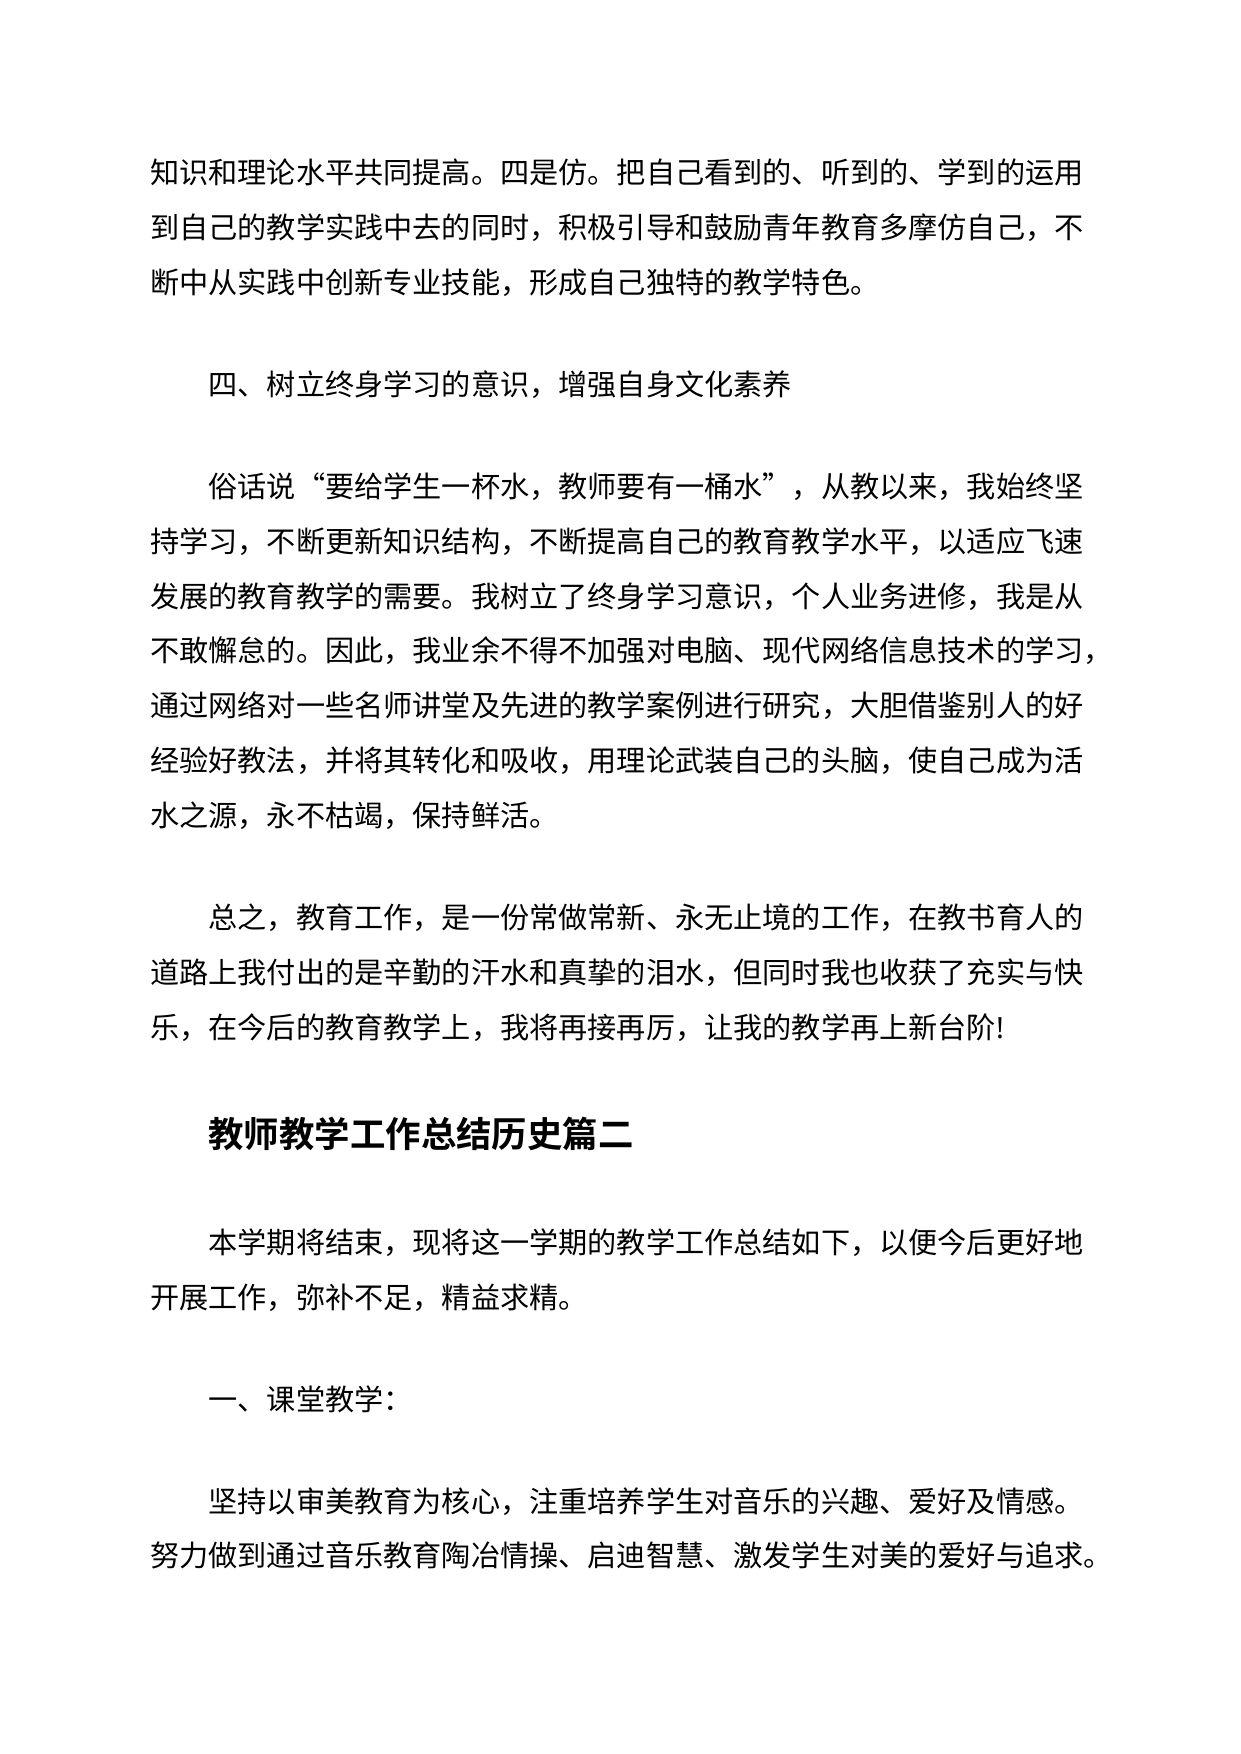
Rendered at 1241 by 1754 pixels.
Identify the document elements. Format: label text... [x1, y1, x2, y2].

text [150, 150, 1090, 302]
text 俗话说“要给学生一杯水，教师要有一桶水”，从教以来，我始终坚持学习，不断更新知识结构，不断提高自己的教育教学水平，以适应飞速发展的教育教学的需要。我树立了终身学习意识，个人业务进修，我是从不敢懈怠的。因此，我业余不得不加强对电脑、现代网络信息技术的学习，通过网络对一些名师讲堂及先进的教学案例进行研究，大胆借鉴别人的好经验好教法，并将其转化和吸收，用理论武装自己的头脑，使自己成为活水之源，永不枯竭，保持鲜活。 [150, 463, 1090, 835]
text 本学期将结束，现将这一学期的教学工作总结如下，以便今后更好地开展工作，弥补不足，精益求精。 [150, 1220, 1090, 1317]
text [150, 1478, 1090, 1575]
text 一、课堂教学： [150, 1376, 1090, 1419]
text 总之，教育工作，是一份常做常新、永无止境的工作，在教书育人的道路上我付出的是辛勤的汗水和真挚的泪水，但同时我也收获了充实与快乐，在今后的教育教学上，我将再接再厉，让我的教学再上新台阶! [150, 894, 1090, 1047]
text 教师教学工作总结历史篇二 [150, 1106, 1090, 1157]
text 四、树立终身学习的意识，增强自身文化素养 [150, 362, 1090, 404]
